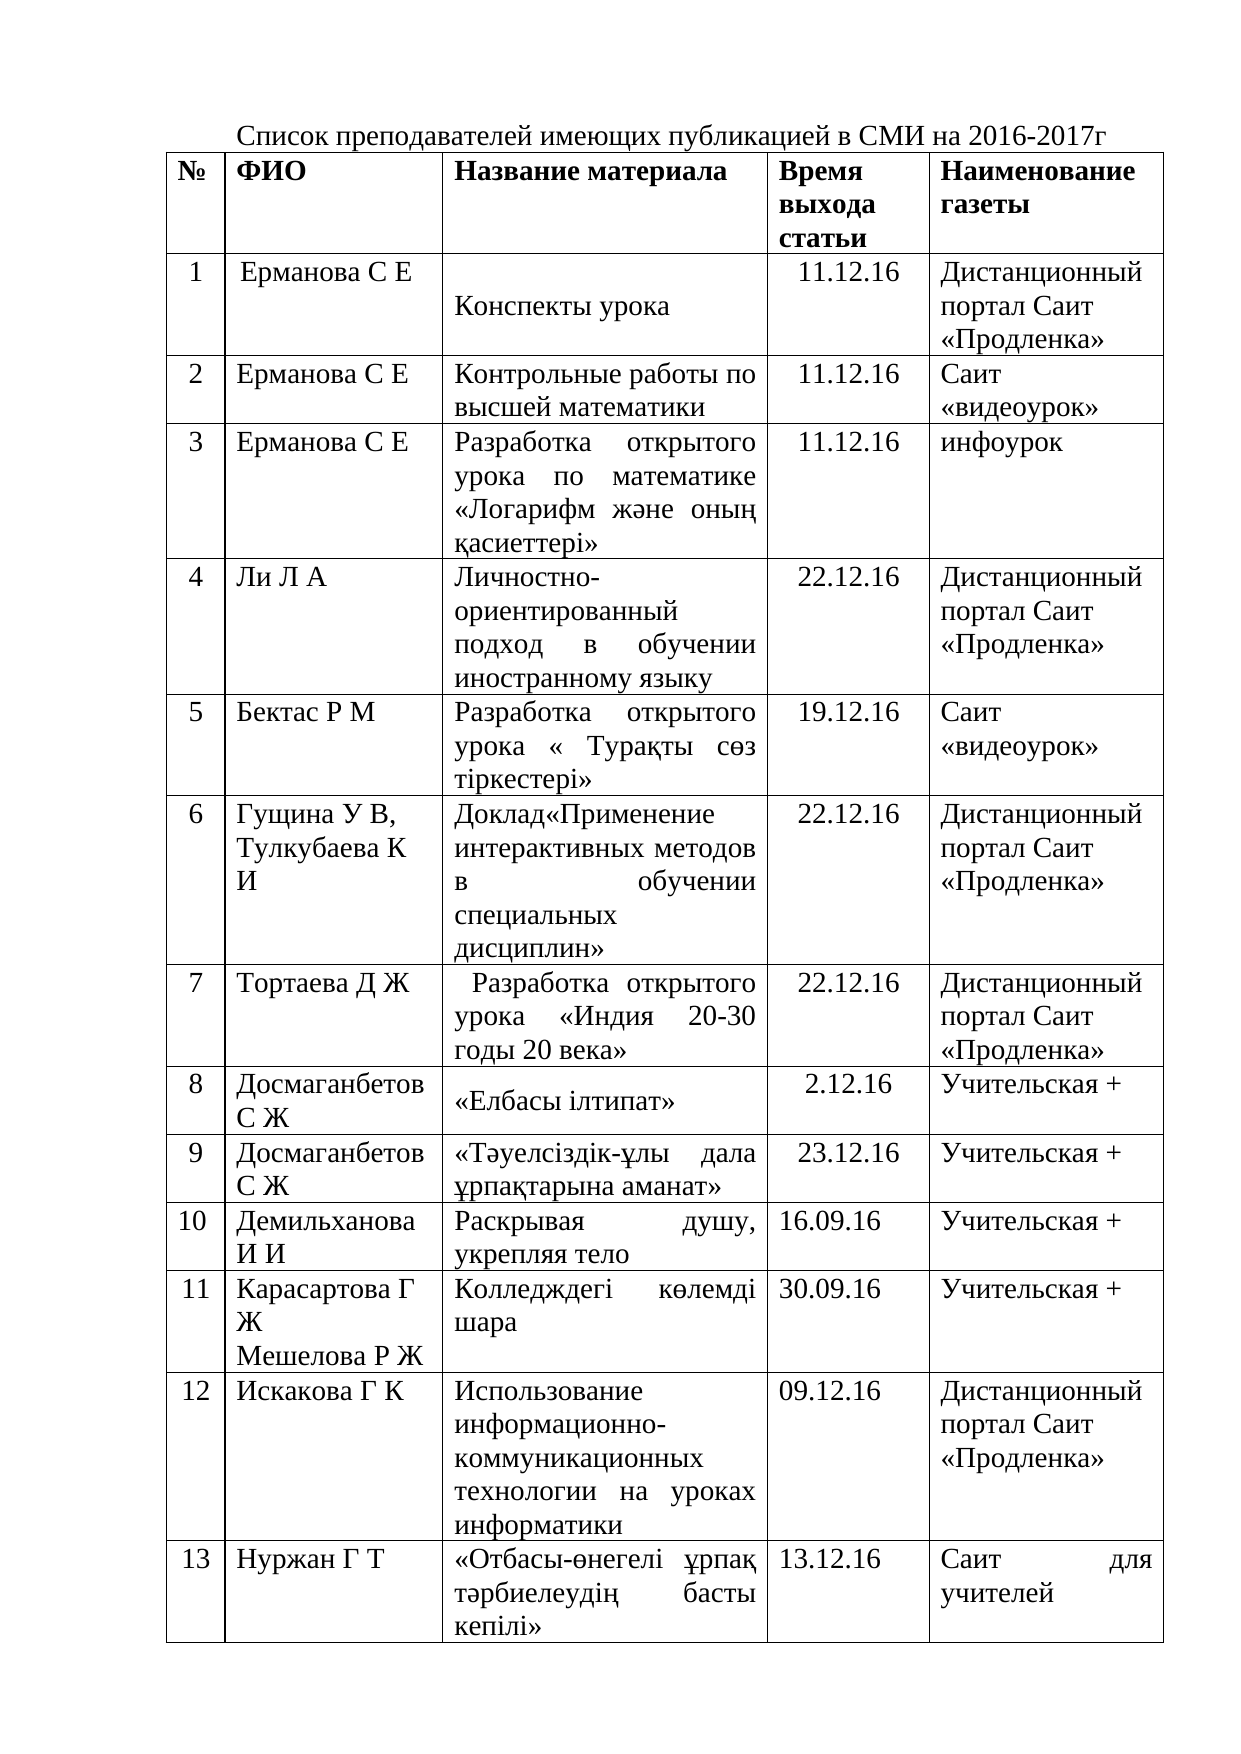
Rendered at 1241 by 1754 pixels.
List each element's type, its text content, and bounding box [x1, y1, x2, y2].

table_cell Доклад«Применение интерактивных методов в обучении специальных дисциплин» [443, 796, 767, 964]
table_cell «Елбасы ілтипат» [443, 1067, 767, 1134]
table_cell Карасартова Г Ж Мешелова Р Ж [226, 1271, 442, 1372]
table_cell 16.09.16 [768, 1203, 929, 1270]
table_cell Ерманова С Е [226, 254, 442, 355]
table_cell Учительская + [930, 1135, 1163, 1202]
table_cell Досмаганбетов С Ж [226, 1067, 442, 1134]
table_cell Контрольные работы по высшей математики [443, 356, 767, 423]
table_cell Дистанционный портал Саит «Продленка» [930, 796, 1163, 964]
table_cell 6 [167, 796, 224, 964]
table_cell Учительская + [930, 1271, 1163, 1372]
table_cell Демильханова И И [226, 1203, 442, 1270]
table_header Название материала [443, 153, 767, 253]
table_cell Разработка открытого урока « Турақты сөз тіркестері» [443, 695, 767, 795]
table_cell 10 [167, 1203, 224, 1270]
table_cell 2 [167, 356, 224, 423]
table_cell Нуржан Г Т [226, 1541, 442, 1642]
table_cell 7 [167, 965, 224, 1066]
table_cell 22.12.16 [768, 559, 929, 693]
table_cell 5 [167, 695, 224, 795]
table_header Время выхода статьи [768, 153, 929, 253]
table_cell Личностно-ориентированный подход в обучении иностранному языку [443, 559, 767, 693]
table_cell Бектас Р М [226, 695, 442, 795]
table_cell 19.12.16 [768, 695, 929, 795]
table_cell 11.12.16 [768, 254, 929, 355]
table_cell 11 [167, 1271, 224, 1372]
table_cell 9 [167, 1135, 224, 1202]
table_cell 2.12.16 [768, 1067, 929, 1134]
table_cell 11.12.16 [768, 424, 929, 558]
table_cell 1 [167, 254, 224, 355]
table_cell Дистанционный портал Саит «Продленка» [930, 1373, 1163, 1540]
table_cell Саит «видеоурок» [930, 356, 1163, 423]
table_header № [167, 153, 224, 253]
table_cell Ерманова С Е [226, 356, 442, 423]
table_cell 13 [167, 1541, 224, 1642]
table_cell 11.12.16 [768, 356, 929, 423]
table_cell 22.12.16 [768, 965, 929, 1066]
table_cell Досмаганбетов С Ж [226, 1135, 442, 1202]
table_cell 3 [167, 424, 224, 558]
table_cell Учительская + [930, 1067, 1163, 1134]
text Список преподавателей имеющих публикацией в СМИ на 2016-2017г [177, 118, 1152, 152]
table_cell 13.12.16 [768, 1541, 929, 1642]
table_cell 09.12.16 [768, 1373, 929, 1540]
table_header ФИО [226, 153, 442, 253]
table_cell Использование информационно-коммуникационных технологии на уроках информатики [443, 1373, 767, 1540]
table_cell Гущина У В, Тулкубаева К И [226, 796, 442, 964]
table_cell Саит «видеоурок» [930, 695, 1163, 795]
table_cell инфоурок [930, 424, 1163, 558]
table_cell Тортаева Д Ж [226, 965, 442, 1066]
table_cell Учительская + [930, 1203, 1163, 1270]
table_cell Дистанционный портал Саит «Продленка» [930, 254, 1163, 355]
table_cell Ли Л А [226, 559, 442, 693]
table_header Наименование газеты [930, 153, 1163, 253]
table_cell Разработка открытого урока по математике «Логарифм және оның қасиеттері» [443, 424, 767, 558]
table_cell 8 [167, 1067, 224, 1134]
table_cell Искакова Г К [226, 1373, 442, 1540]
table_cell Разработка открытого урока «Индия 20-30 годы 20 века» [443, 965, 767, 1066]
table_cell 22.12.16 [768, 796, 929, 964]
table_cell Конспекты урока [443, 254, 767, 355]
table_cell 4 [167, 559, 224, 693]
table_cell Ерманова С Е [226, 424, 442, 558]
table_cell Дистанционный портал Саит «Продленка» [930, 559, 1163, 693]
table_cell «Отбасы-өнегелі ұрпақ тәрбиелеудің басты кепілі» [443, 1541, 767, 1642]
table_cell 23.12.16 [768, 1135, 929, 1202]
table_cell 30.09.16 [768, 1271, 929, 1372]
table_cell Колледждегі көлемді шара [443, 1271, 767, 1372]
table_cell Раскрывая душу, укрепляя тело [443, 1203, 767, 1270]
table_cell «Тәуелсіздік-ұлы дала ұрпақтарына аманат» [443, 1135, 767, 1202]
table_cell Дистанционный портал Саит «Продленка» [930, 965, 1163, 1066]
table_cell 12 [167, 1373, 224, 1540]
table_cell Саит для учителей [930, 1541, 1163, 1642]
